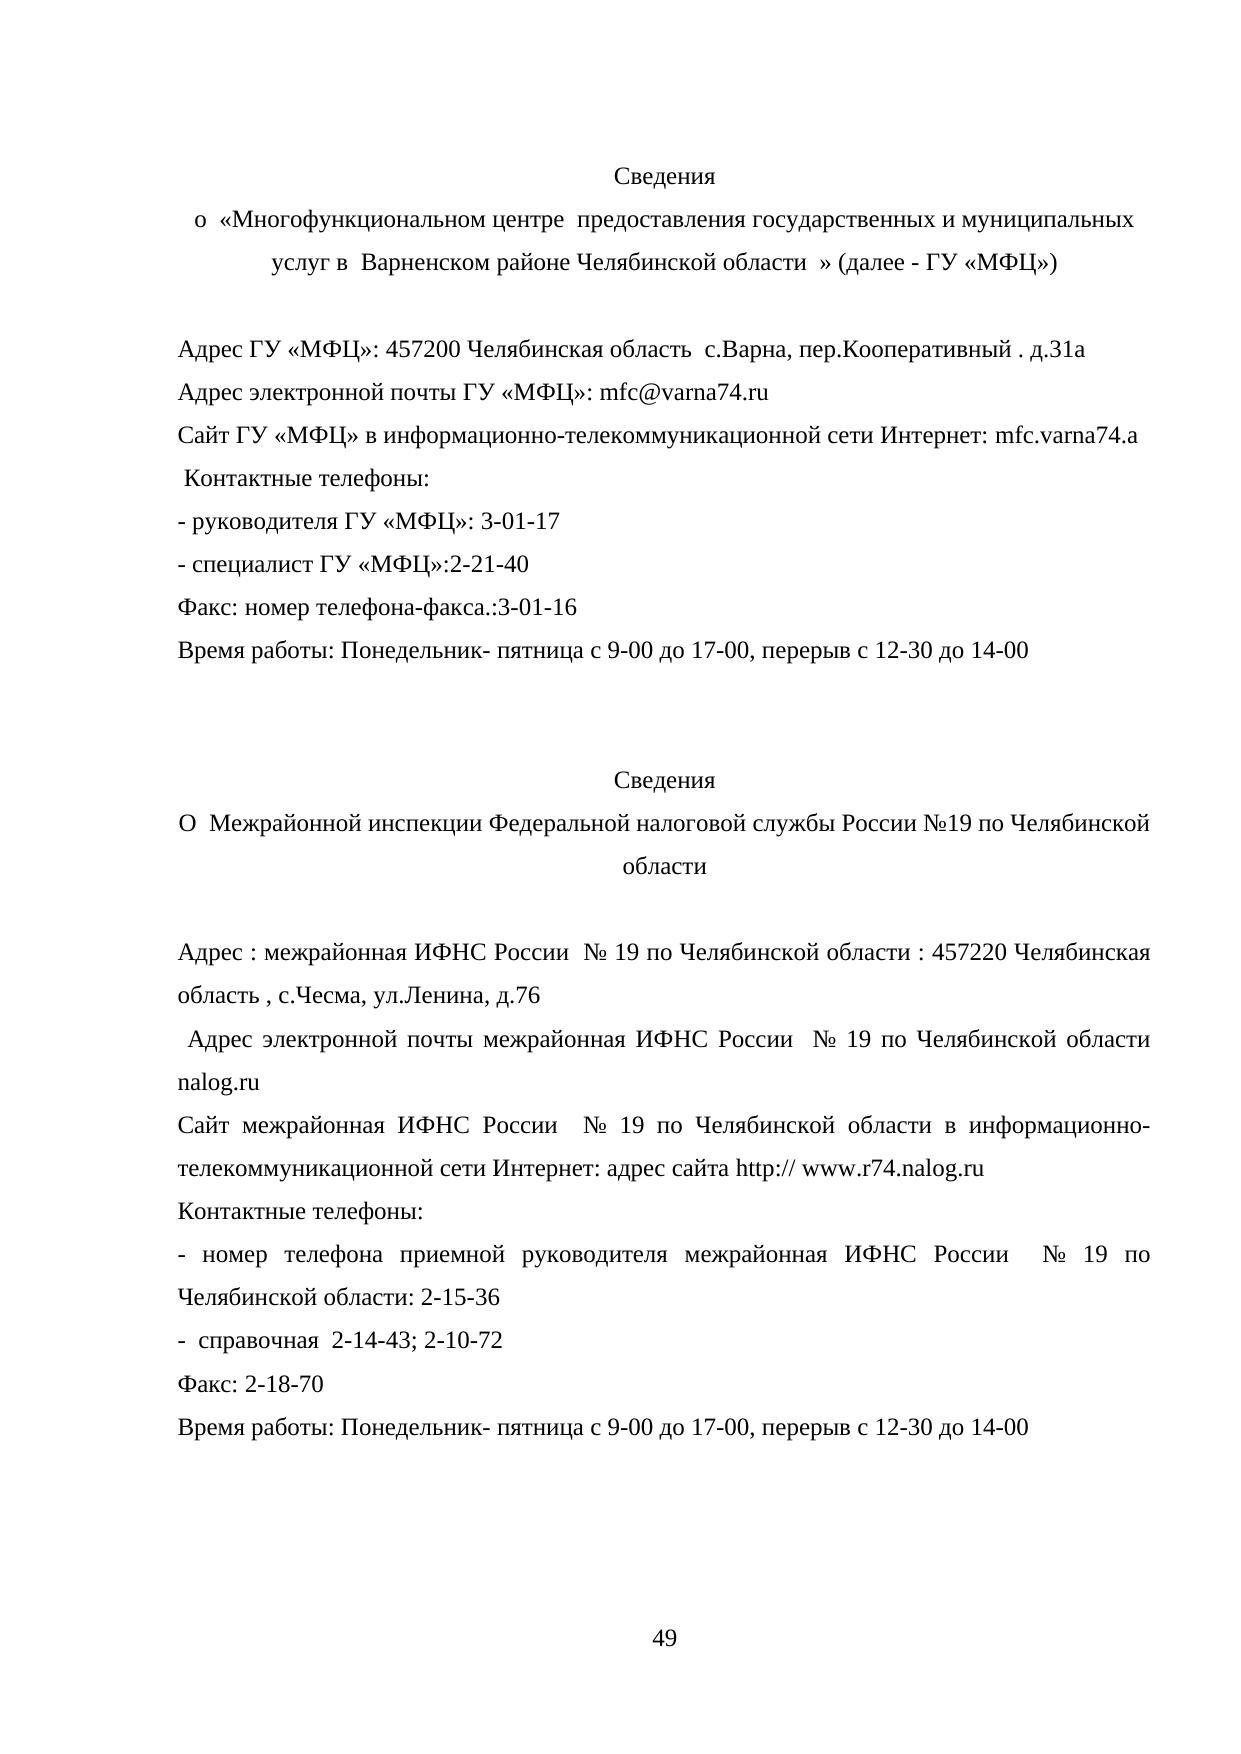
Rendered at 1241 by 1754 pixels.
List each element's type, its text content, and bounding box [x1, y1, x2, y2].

text Адрес ГУ «МФЦ»: 457200 Челябинская область с.Варна, пер.Кооперативный . д.31а [177, 334, 1152, 362]
text Факс: 2-18-70 [177, 1369, 1152, 1397]
text Время работы: Понедельник- пятница с 9-00 до 17-00, перерыв с 12-30 до 14-00 [177, 636, 1152, 664]
text Сведения [177, 161, 1152, 190]
text о «Многофункциональном центре предоставления государственных и муниципальных услуг в Варненском районе Челябинской области » (далее - ГУ «МФЦ») [177, 204, 1152, 276]
text Факс: номер телефона-факса.:3-01-16 [177, 592, 1152, 621]
text Адрес : межрайонная ИФНС России № 19 по Челябинской области : 457220 Челябинская область , с.Чесма, ул.Ленина, д.76 [177, 937, 1152, 1009]
text Адрес электронной почты ГУ «МФЦ»: mfc@varna74.ru [177, 377, 1152, 406]
text Время работы: Понедельник- пятница с 9-00 до 17-00, перерыв с 12-30 до 14-00 [177, 1412, 1152, 1441]
text Сведения [177, 765, 1152, 794]
text Сайт межрайонная ИФНС России № 19 по Челябинской области в информационно-телекоммуникационной сети Интернет: адрес сайта http:// www.r74.nalog.ru [177, 1110, 1152, 1182]
text Контактные телефоны: [177, 1196, 1152, 1225]
text Контактные телефоны: [177, 463, 1152, 492]
text - справочная 2-14-43; 2-10-72 [177, 1326, 1152, 1354]
text Сайт ГУ «МФЦ» в информационно-телекоммуникационной сети Интернет: mfc.varna74.a [177, 420, 1152, 449]
text - руководителя ГУ «МФЦ»: 3-01-17 [177, 506, 1152, 535]
text Адрес электронной почты межрайонная ИФНС России № 19 по Челябинской области nalog.ru [177, 1024, 1152, 1096]
text - номер телефона приемной руководителя межрайонная ИФНС России № 19 по Челябинской области: 2-15-36 [177, 1239, 1152, 1311]
text О Межрайонной инспекции Федеральной налоговой службы России №19 по Челябинской области [177, 808, 1152, 880]
text - специалист ГУ «МФЦ»:2-21-40 [177, 549, 1152, 578]
